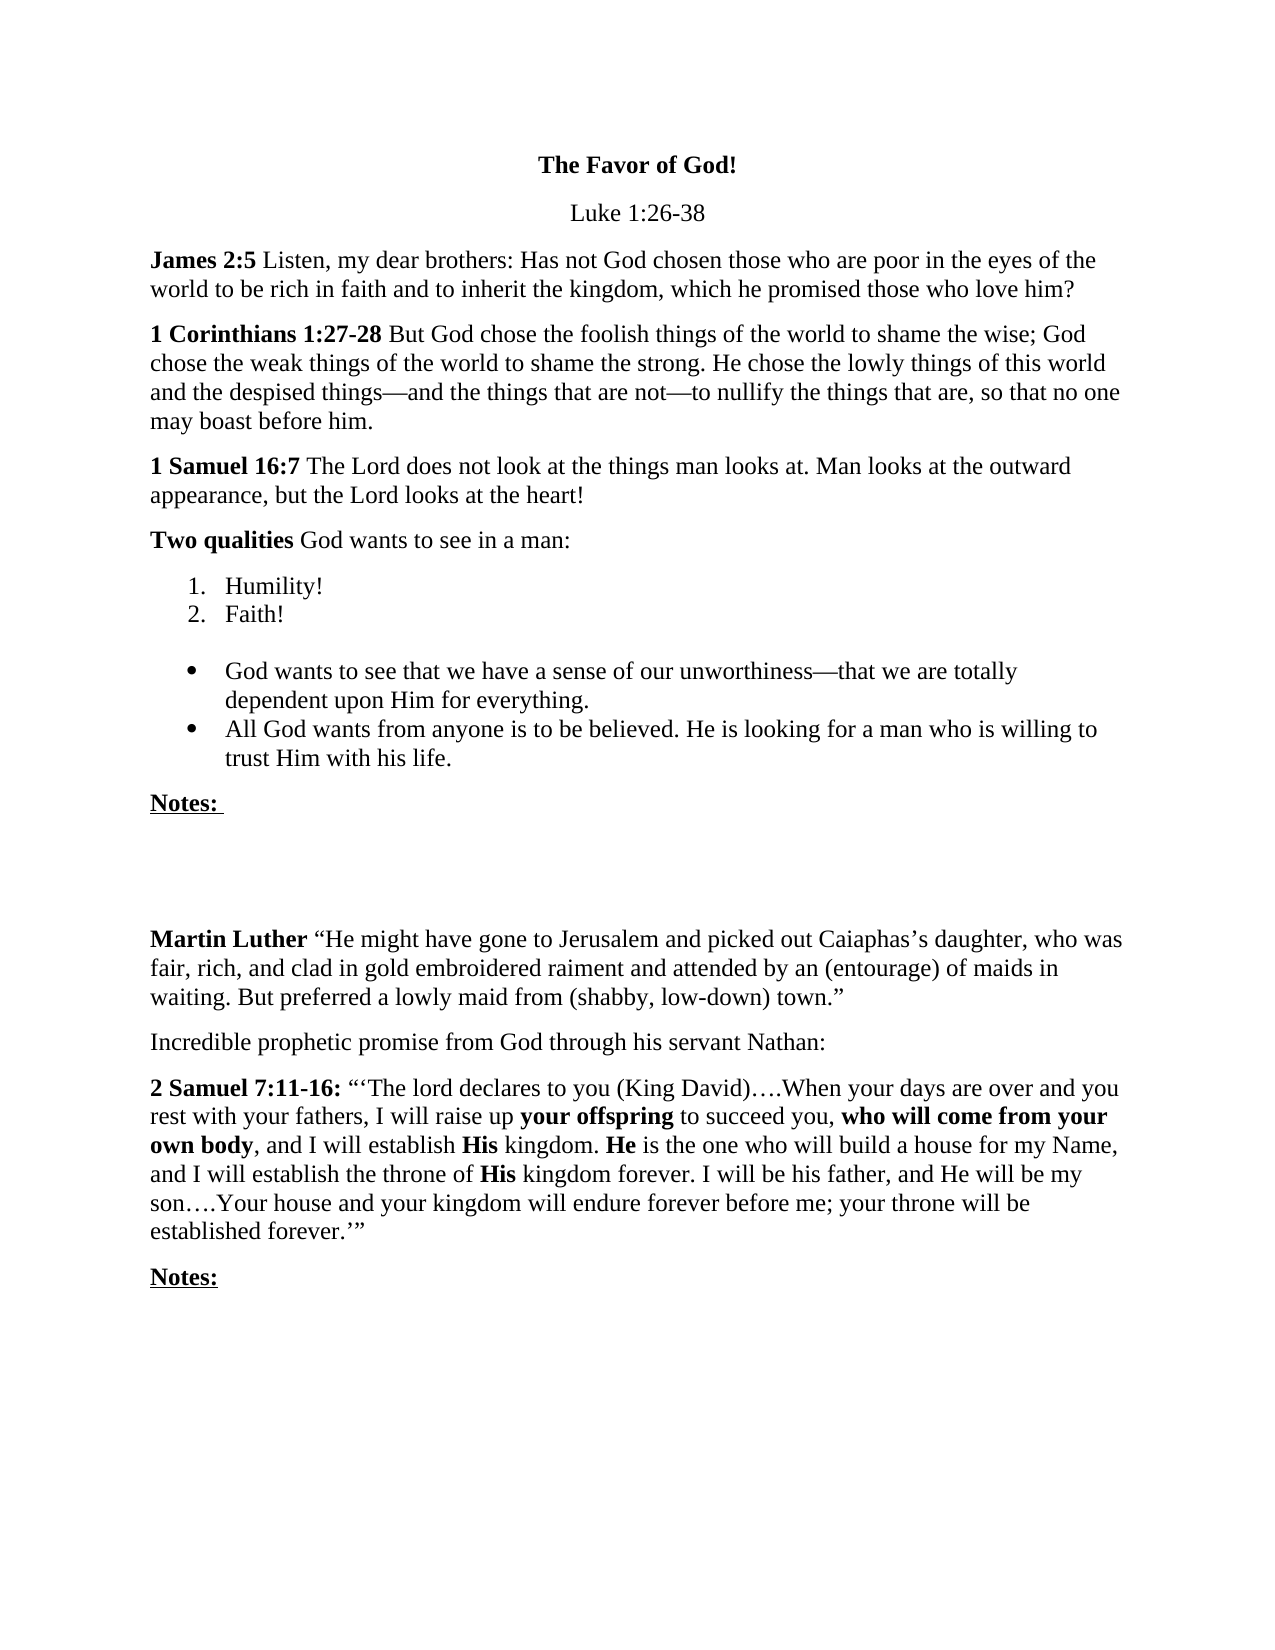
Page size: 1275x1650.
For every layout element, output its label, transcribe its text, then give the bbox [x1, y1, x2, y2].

text James 2:5 Listen, my dear brothers: Has not God chosen those who are poor in the eyes of the world to be rich in faith and to inherit the kingdom, which he promised those who love him? [150, 245, 1125, 303]
list Humility! [187, 571, 1125, 599]
text The Favor of God! [150, 150, 1125, 179]
text 1 Corinthians 1:27-28 But God chose the foolish things of the world to shame the wise; God chose the weak things of the world to shame the strong. He chose the lowly things of this world and the despised things—and the things that are not—to nullify the things that are, so that no one may boast before him. [150, 319, 1125, 434]
text 1 Samuel 16:7 The Lord does not look at the things man looks at. Man looks at the outward appearance, but the Lord looks at the heart! [150, 451, 1125, 509]
text Incredible prophetic promise from God through his servant Nathan: [150, 1027, 1125, 1056]
text Martin Luther “He might have gone to Jerusalem and picked out Caiaphas’s daughter, who was fair, rich, and clad in gold embroidered raiment and attended by an (entourage) of maids in waiting. But preferred a lowly maid from (shabby, low-down) town.” [150, 924, 1125, 1011]
list Faith! [187, 599, 1125, 656]
text Notes: [150, 788, 1125, 817]
text Notes: [150, 1262, 1125, 1291]
text Two qualities God wants to see in a man: [150, 525, 1125, 554]
list God wants to see that we have a sense of our unworthiness—that we are totally dependent upon Him for everything. [187, 656, 1125, 714]
text 2 Samuel 7:11-16: “‘The lord declares to you (King David)….When your days are over and you rest with your fathers, I will raise up your offspring to succeed you, who will come from your own body, and I will establish His kingdom. He is the one who will build a house for my Name, and I will establish the throne of His kingdom forever. I will be his father, and He will be my son….Your house and your kingdom will endure forever before me; your throne will be established forever.’” [150, 1073, 1125, 1245]
list All God wants from anyone is to be believed. He is looking for a man who is willing to trust Him with his life. [187, 714, 1125, 771]
text Luke 1:26-38 [150, 198, 1125, 226]
